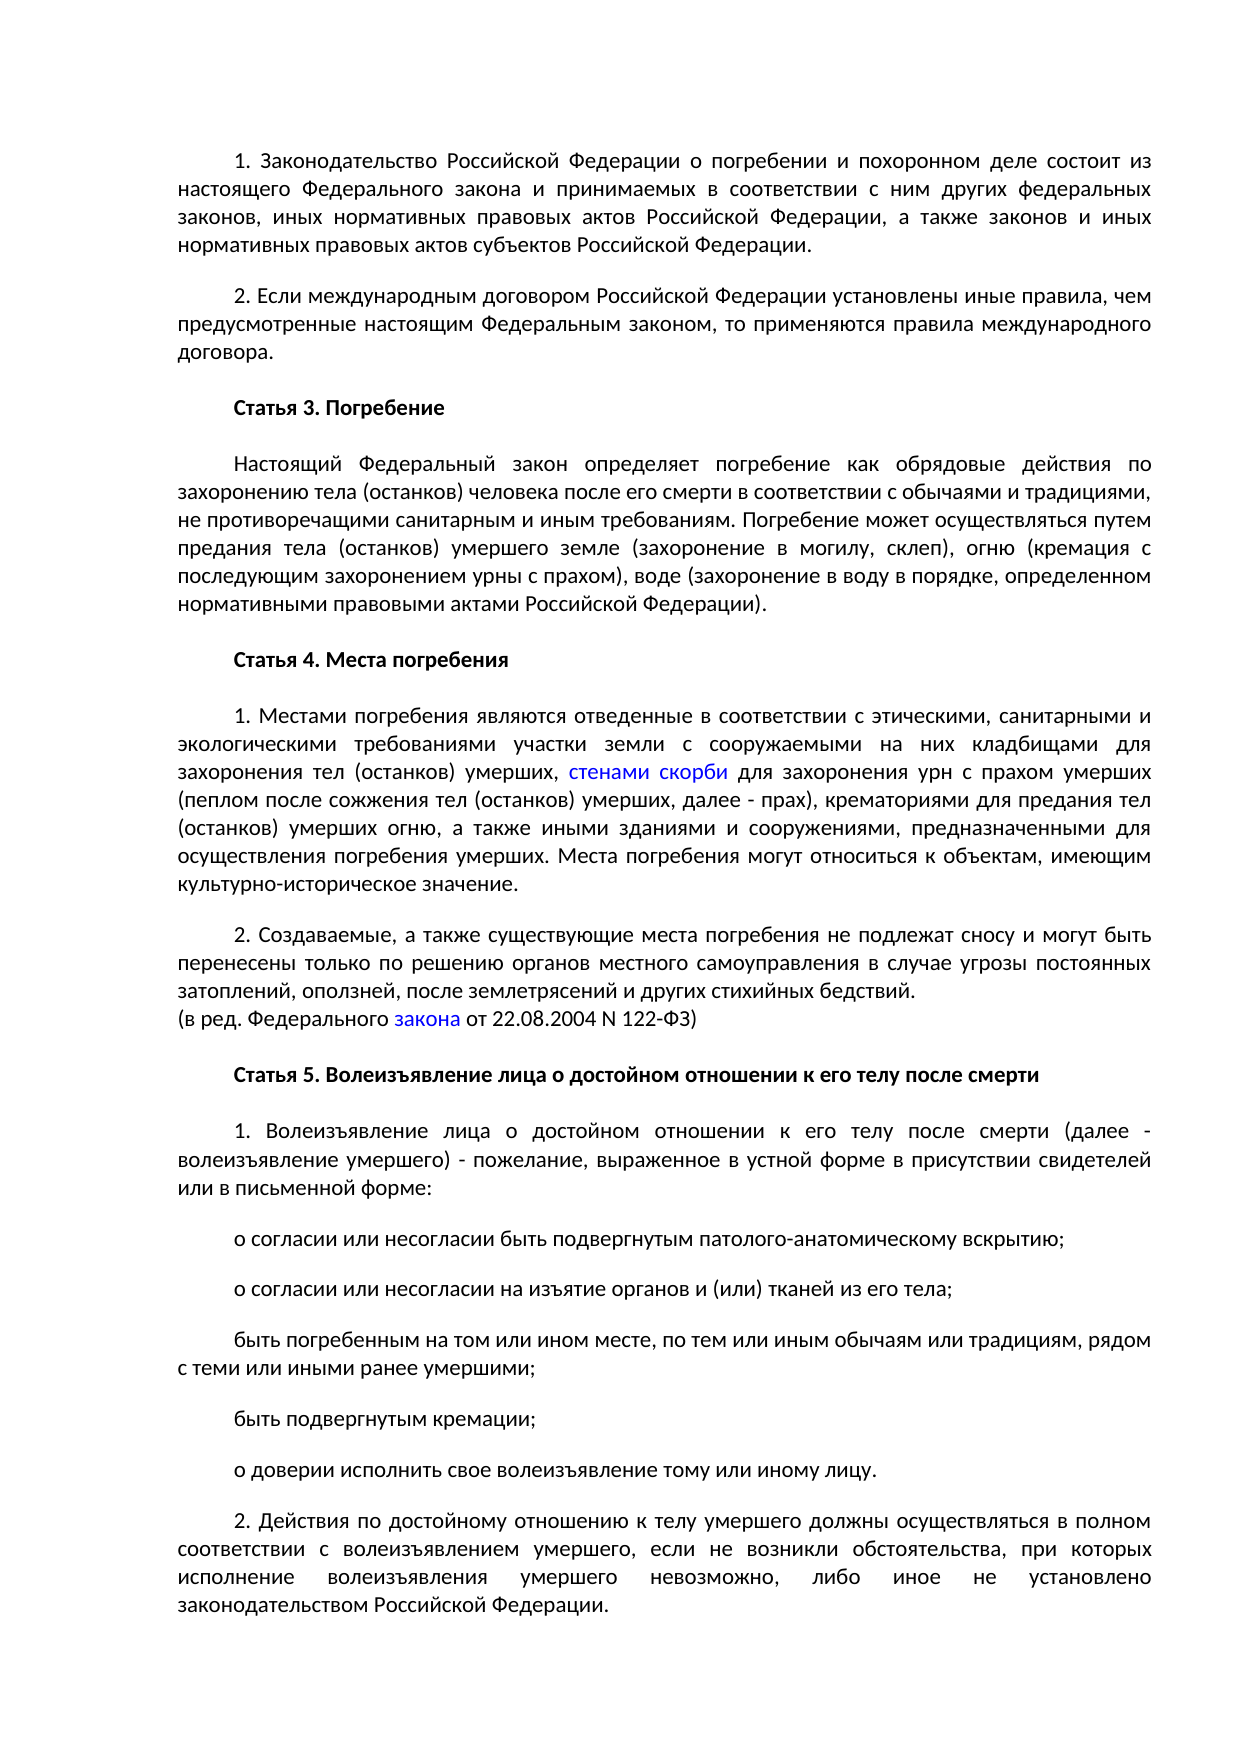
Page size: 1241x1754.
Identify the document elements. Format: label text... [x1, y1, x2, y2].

text 1. Местами погребения являются отведенные в соответствии с этическими, санитарными и экологическими требованиями участки земли с сооружаемыми на них кладбищами для захоронения тел (останков) умерших, стенами скорби для захоронения урн с прахом умерших (пеплом после сожжения тел (останков) умерших, далее - прах), крематориями для предания тел (останков) умерших огню, а также иными зданиями и сооружениями, предназначенными для осуществления погребения умерших. Места погребения могут относиться к объектам, имеющим культурно-историческое значение. [177, 701, 1152, 898]
text 2. Создаваемые, а также существующие места погребения не подлежат сносу и могут быть перенесены только по решению органов местного самоуправления в случае угрозы постоянных затоплений, оползней, после землетрясений и других стихийных бедствий. [177, 921, 1152, 1004]
text быть подвергнутым кремации; [177, 1404, 1152, 1432]
text 2. Если международным договором Российской Федерации установлены иные правила, чем предусмотренные настоящим Федеральным законом, то применяются правила международного договора. [177, 281, 1152, 365]
text о доверии исполнить свое волеизъявление тому или иному лицу. [177, 1455, 1152, 1483]
title Статья 3. Погребение [177, 393, 1152, 421]
text 2. Действия по достойному отношению к телу умершего должны осуществляться в полном соответствии с волеизъявлением умершего, если не возникли обстоятельства, при которых исполнение волеизъявления умершего невозможно, либо иное не установлено законодательством Российской Федерации. [177, 1506, 1152, 1618]
title Статья 5. Волеизъявление лица о достойном отношении к его телу после смерти [177, 1061, 1152, 1089]
text 1. Волеизъявление лица о достойном отношении к его телу после смерти (далее - волеизъявление умершего) - пожелание, выраженное в устной форме в присутствии свидетелей или в письменной форме: [177, 1117, 1152, 1201]
text 1. Законодательство Российской Федерации о погребении и похоронном деле состоит из настоящего Федерального закона и принимаемых в соответствии с ним других федеральных законов, иных нормативных правовых актов Российской Федерации, а также законов и иных нормативных правовых актов субъектов Российской Федерации. [177, 146, 1152, 258]
text о согласии или несогласии быть подвергнутым патолого-анатомическому вскрытию; [177, 1224, 1152, 1252]
text Настоящий Федеральный закон определяет погребение как обрядовые действия по захоронению тела (останков) человека после его смерти в соответствии с обычаями и традициями, не противоречащими санитарным и иным требованиям. Погребение может осуществляться путем предания тела (останков) умершего земле (захоронение в могилу, склеп), огню (кремация с последующим захоронением урны с прахом), воде (захоронение в воду в порядке, определенном нормативными правовыми актами Российской Федерации). [177, 449, 1152, 617]
text о согласии или несогласии на изъятие органов и (или) тканей из его тела; [177, 1274, 1152, 1303]
text (в ред. Федерального закона от 22.08.2004 N 122-ФЗ) [177, 1004, 1152, 1033]
title Статья 4. Места погребения [177, 645, 1152, 673]
text быть погребенным на том или ином месте, по тем или иным обычаям или традициям, рядом с теми или иными ранее умершими; [177, 1326, 1152, 1382]
